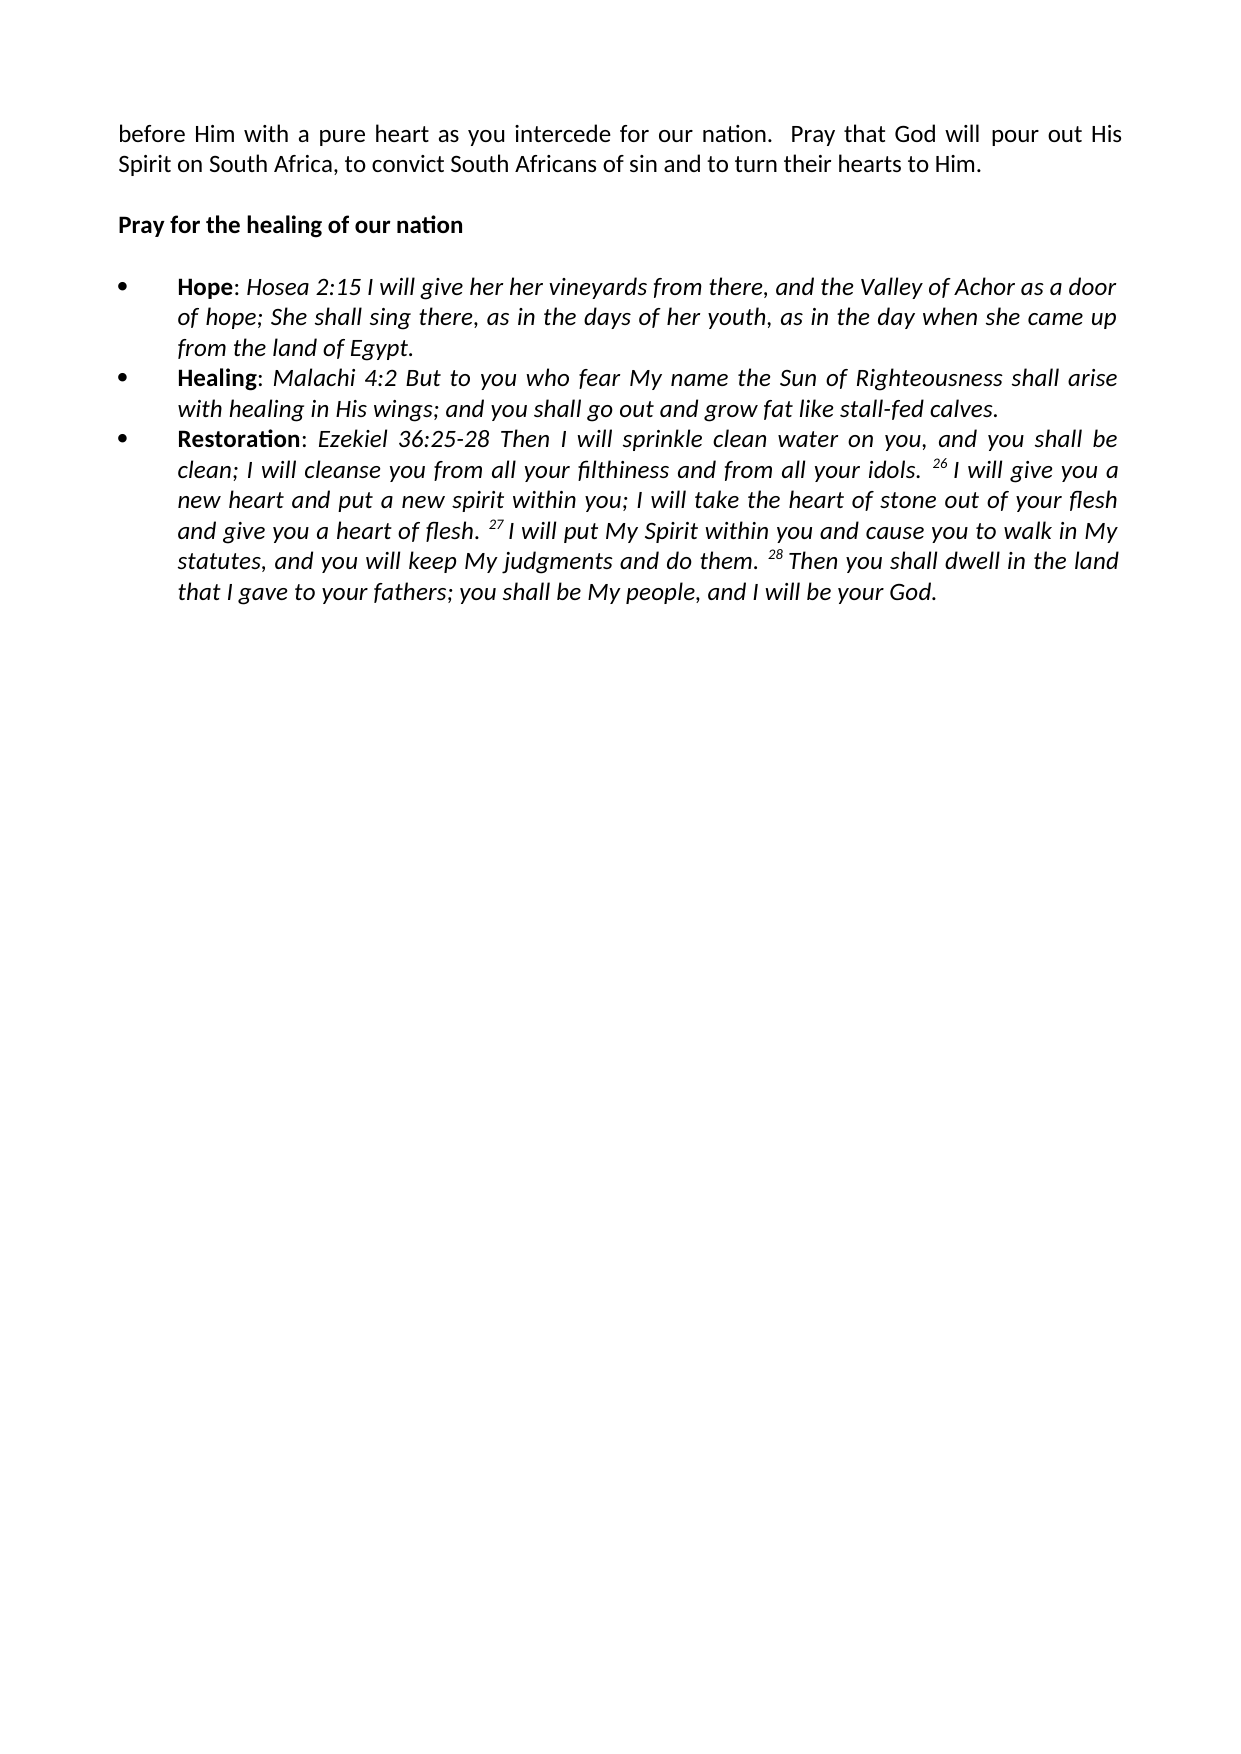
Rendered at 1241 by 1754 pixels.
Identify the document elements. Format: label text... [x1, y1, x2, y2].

text Pray for the healing of our nation [118, 210, 1122, 240]
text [118, 118, 1122, 179]
subtitle Restoration: Ezekiel 36:25-28 Then I will sprinkle clean water on you, and you shall be clean; I will cleanse you from all your filthiness and from all your idols. 26 I will give you a new heart and put a new spirit within you; I will take the heart of stone out of your flesh and give you a heart of flesh. 27 I will put My Spirit within you and cause you to walk in My statutes, and you will keep My judgments and do them. 28 Then you shall dwell in the land that I gave to your fathers; you shall be My people, and I will be your God. [118, 423, 1122, 606]
subtitle Hope: Hosea 2:15 I will give her her vineyards from there, and the Valley of Achor as a door of hope; She shall sing there, as in the days of her youth, as in the day when she came up from the land of Egypt. [118, 271, 1122, 362]
subtitle Healing: Malachi 4:2 But to you who fear My name the Sun of Righteousness shall arise with healing in His wings; and you shall go out and grow fat like stall-fed calves. [118, 362, 1122, 423]
